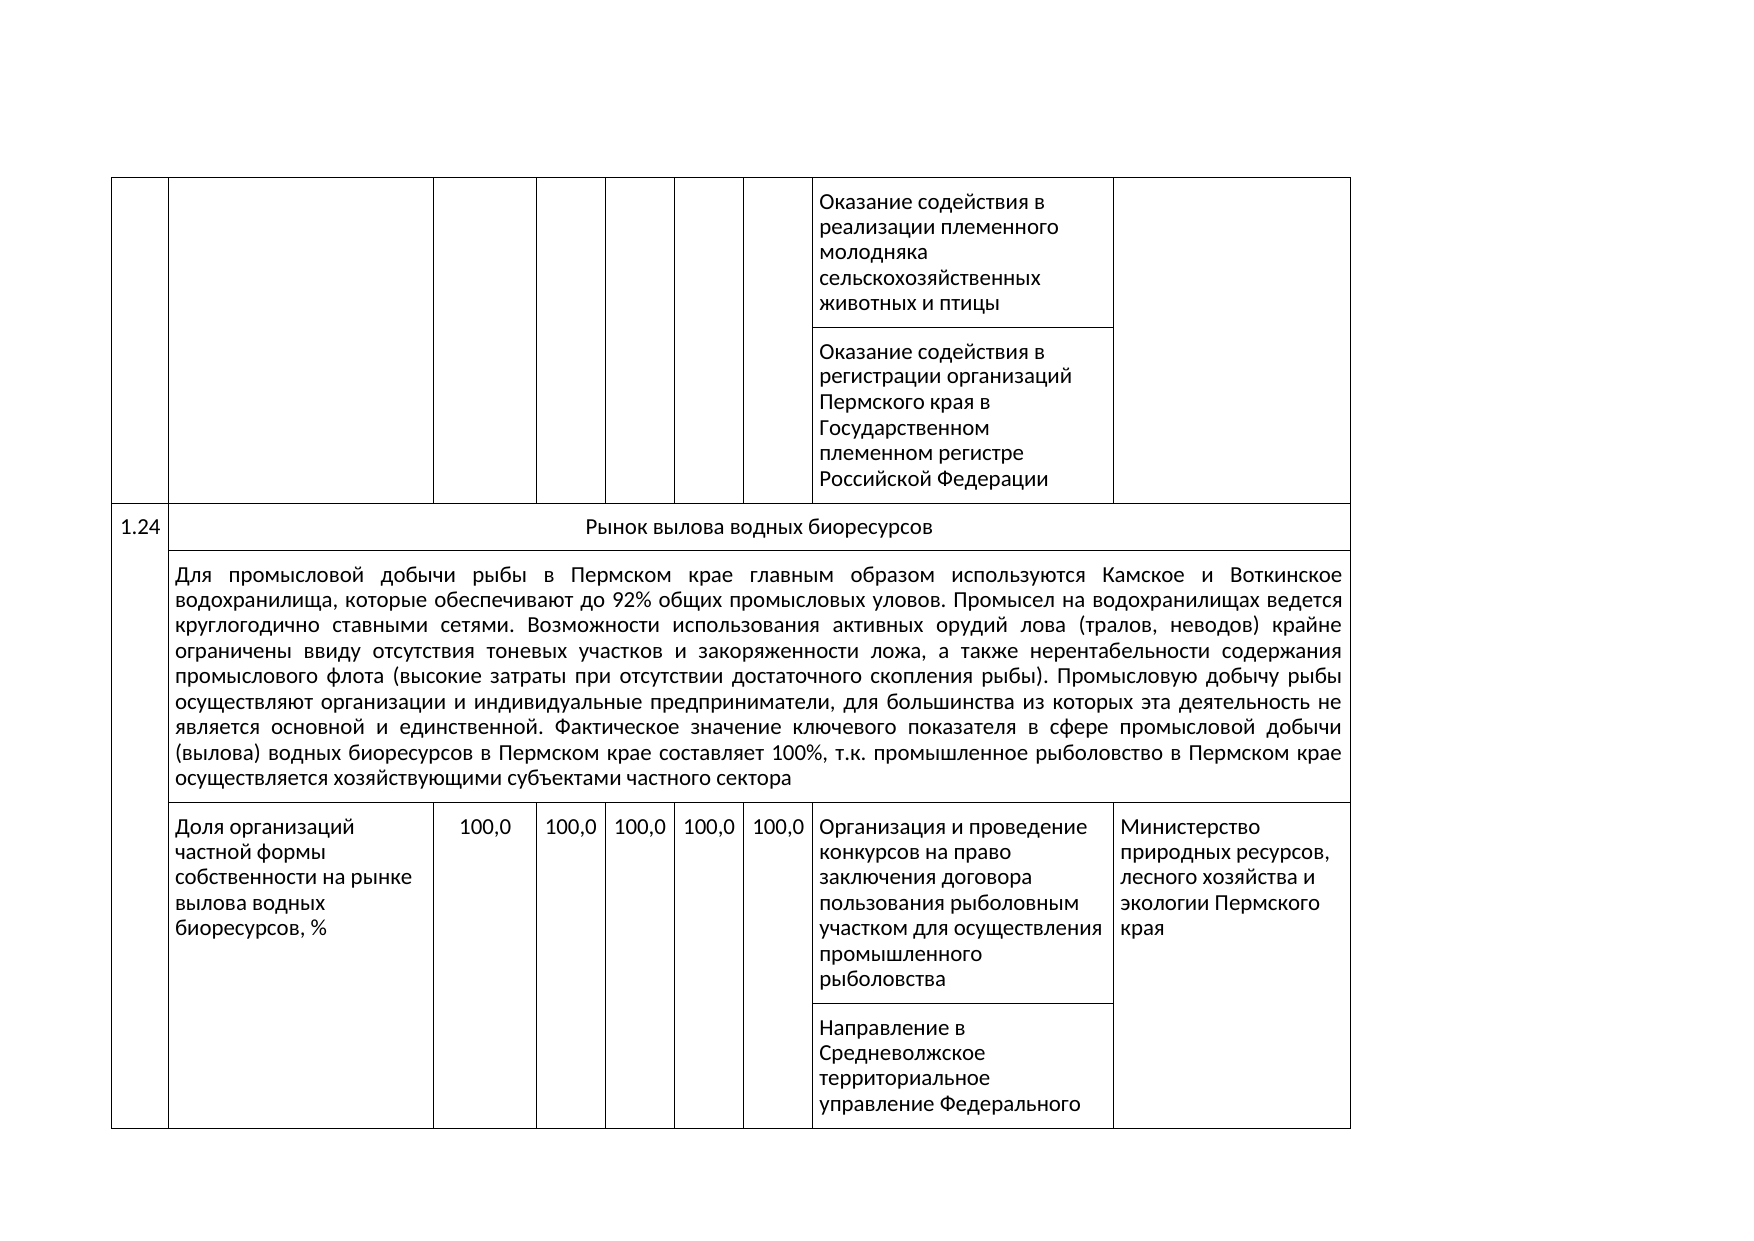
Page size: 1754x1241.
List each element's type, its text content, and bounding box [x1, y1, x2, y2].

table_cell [813, 1004, 1113, 1127]
table_cell Оказание содействия в регистрации организаций Пермского края в Государственном племенном регистре Российской Федерации [813, 328, 1113, 502]
table_cell 100,0 [537, 803, 605, 1127]
table_cell Оказание содействия в реализации племенного молодняка сельскохозяйственных животных и птицы [813, 178, 1113, 327]
table_cell 100,0 [606, 803, 674, 1127]
table_cell Министерство природных ресурсов, лесного хозяйства и экологии Пермского края [1114, 803, 1350, 1127]
table_cell 100,0 [675, 803, 743, 1127]
table_cell 1.24 [112, 504, 168, 1127]
table_cell 100,0 [744, 803, 812, 1127]
table_cell Организация и проведение конкурсов на право заключения договора пользования рыболовным участком для осуществления промышленного рыболовства [813, 803, 1113, 1003]
table_cell Рынок вылова водных биоресурсов [169, 504, 1350, 550]
table_cell 100,0 [434, 803, 536, 1127]
table_cell Доля организаций частной формы собственности на рынке вылова водных биоресурсов, % [169, 803, 433, 1127]
table_cell Для промысловой добычи рыбы в Пермском крае главным образом используются Камское и Воткинское водохранилища, которые обеспечивают до 92% общих промысловых уловов. Промысел на водохранилищах ведется круглогодично ставными сетями. Возможности использования активных орудий лова (тралов, неводов) крайне ограничены ввиду отсутствия тоневых участков и закоряженности ложа, а также нерентабельности содержания промыслового флота (высокие затраты при отсутствии достаточного скопления рыбы). Промысловую добычу рыбы осуществляют организации и индивидуальные предприниматели, для большинства из которых эта деятельность не является основной и единственной. Фактическое значение ключевого показателя в сфере промысловой добычи (вылова) водных биоресурсов в Пермском крае составляет 100%, т.к. промышленное рыболовство в Пермском крае осуществляется хозяйствующими субъектами частного сектора [169, 551, 1350, 802]
